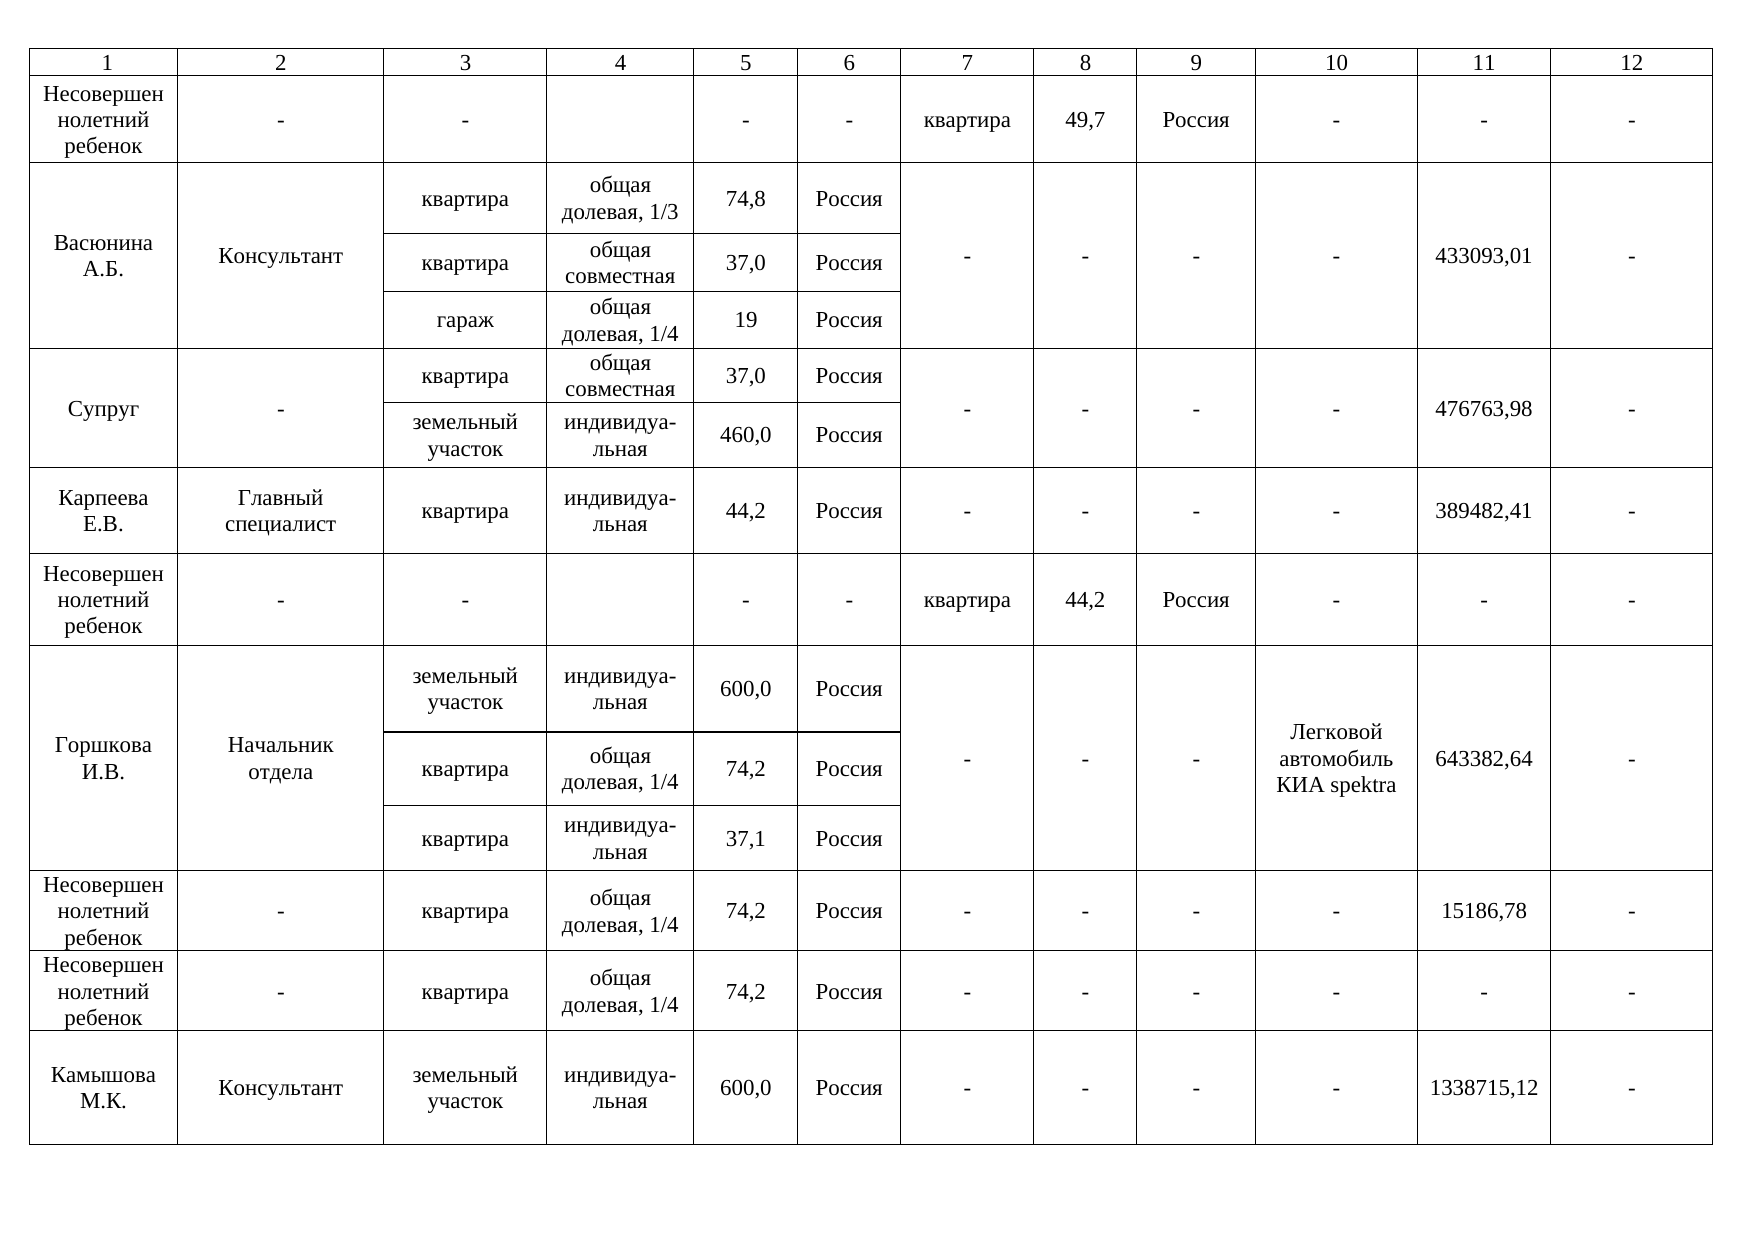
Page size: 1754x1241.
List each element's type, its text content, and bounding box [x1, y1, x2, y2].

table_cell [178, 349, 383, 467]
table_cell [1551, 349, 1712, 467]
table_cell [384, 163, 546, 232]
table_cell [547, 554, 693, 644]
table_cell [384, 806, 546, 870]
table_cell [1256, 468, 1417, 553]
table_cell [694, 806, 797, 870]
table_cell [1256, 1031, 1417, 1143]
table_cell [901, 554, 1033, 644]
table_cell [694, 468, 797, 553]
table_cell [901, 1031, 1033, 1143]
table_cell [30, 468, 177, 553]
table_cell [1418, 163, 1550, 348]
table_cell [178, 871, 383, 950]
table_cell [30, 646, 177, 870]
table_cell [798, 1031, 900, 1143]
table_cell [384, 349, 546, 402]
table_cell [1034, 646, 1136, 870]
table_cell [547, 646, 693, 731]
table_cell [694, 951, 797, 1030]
table_header 8 [1034, 49, 1136, 75]
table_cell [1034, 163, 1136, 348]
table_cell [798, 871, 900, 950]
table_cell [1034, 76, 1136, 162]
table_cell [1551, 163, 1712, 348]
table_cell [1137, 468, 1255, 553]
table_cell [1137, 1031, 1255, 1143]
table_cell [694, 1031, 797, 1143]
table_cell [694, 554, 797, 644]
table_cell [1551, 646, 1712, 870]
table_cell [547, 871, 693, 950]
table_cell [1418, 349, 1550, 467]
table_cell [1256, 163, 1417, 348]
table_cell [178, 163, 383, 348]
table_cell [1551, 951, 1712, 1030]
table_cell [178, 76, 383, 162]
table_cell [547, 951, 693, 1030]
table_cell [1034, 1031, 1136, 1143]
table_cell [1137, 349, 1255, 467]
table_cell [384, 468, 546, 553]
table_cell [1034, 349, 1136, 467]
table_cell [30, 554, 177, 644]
table_header 4 [547, 49, 693, 75]
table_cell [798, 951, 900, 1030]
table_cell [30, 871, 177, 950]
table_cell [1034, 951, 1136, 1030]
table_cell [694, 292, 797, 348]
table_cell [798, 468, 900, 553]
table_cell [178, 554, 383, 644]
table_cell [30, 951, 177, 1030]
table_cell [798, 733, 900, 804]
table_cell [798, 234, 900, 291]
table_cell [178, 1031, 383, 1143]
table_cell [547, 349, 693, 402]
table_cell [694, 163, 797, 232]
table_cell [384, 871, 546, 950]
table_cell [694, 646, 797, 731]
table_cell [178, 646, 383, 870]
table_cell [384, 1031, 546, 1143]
table_header 5 [694, 49, 797, 75]
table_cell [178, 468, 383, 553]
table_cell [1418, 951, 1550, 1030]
table_header 1 [30, 49, 177, 75]
table_header 3 [384, 49, 546, 75]
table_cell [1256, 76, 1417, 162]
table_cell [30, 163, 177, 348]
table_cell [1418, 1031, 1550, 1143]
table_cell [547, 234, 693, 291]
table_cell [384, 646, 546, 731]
table_header 7 [901, 49, 1033, 75]
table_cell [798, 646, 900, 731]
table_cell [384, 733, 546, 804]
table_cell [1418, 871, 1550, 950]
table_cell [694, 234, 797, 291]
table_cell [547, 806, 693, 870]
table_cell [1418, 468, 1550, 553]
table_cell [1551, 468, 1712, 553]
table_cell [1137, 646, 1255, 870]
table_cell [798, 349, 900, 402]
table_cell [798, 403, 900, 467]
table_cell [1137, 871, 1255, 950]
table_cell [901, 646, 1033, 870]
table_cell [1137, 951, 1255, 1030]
table_header 12 [1551, 49, 1712, 75]
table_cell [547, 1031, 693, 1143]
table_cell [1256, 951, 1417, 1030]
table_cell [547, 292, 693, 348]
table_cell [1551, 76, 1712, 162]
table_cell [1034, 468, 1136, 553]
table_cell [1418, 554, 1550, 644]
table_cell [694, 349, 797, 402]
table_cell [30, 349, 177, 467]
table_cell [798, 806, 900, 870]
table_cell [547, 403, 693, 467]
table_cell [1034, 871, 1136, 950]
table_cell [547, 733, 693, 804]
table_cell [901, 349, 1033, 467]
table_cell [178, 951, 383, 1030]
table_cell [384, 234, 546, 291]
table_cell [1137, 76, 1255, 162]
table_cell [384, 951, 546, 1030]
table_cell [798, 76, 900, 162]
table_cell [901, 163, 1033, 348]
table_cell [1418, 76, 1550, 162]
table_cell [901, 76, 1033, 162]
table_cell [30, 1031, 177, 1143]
table_header 6 [798, 49, 900, 75]
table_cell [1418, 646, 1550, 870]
table_header 2 [178, 49, 383, 75]
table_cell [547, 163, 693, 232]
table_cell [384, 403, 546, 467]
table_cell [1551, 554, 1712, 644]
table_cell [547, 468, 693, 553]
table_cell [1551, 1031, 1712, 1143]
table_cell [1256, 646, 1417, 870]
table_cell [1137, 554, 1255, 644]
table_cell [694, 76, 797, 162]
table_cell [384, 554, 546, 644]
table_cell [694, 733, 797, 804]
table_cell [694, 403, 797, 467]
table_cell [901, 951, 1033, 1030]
table_header 9 [1137, 49, 1255, 75]
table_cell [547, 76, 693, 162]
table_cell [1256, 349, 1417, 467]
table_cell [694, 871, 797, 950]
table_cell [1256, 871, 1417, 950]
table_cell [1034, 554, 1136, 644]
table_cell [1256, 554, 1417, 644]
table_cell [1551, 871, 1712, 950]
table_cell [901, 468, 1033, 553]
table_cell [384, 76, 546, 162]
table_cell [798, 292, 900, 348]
table_header 10 [1256, 49, 1417, 75]
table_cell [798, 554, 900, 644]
table_header 11 [1418, 49, 1550, 75]
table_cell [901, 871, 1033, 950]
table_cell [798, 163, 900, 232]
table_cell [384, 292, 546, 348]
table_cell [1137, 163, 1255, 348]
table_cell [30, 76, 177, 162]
